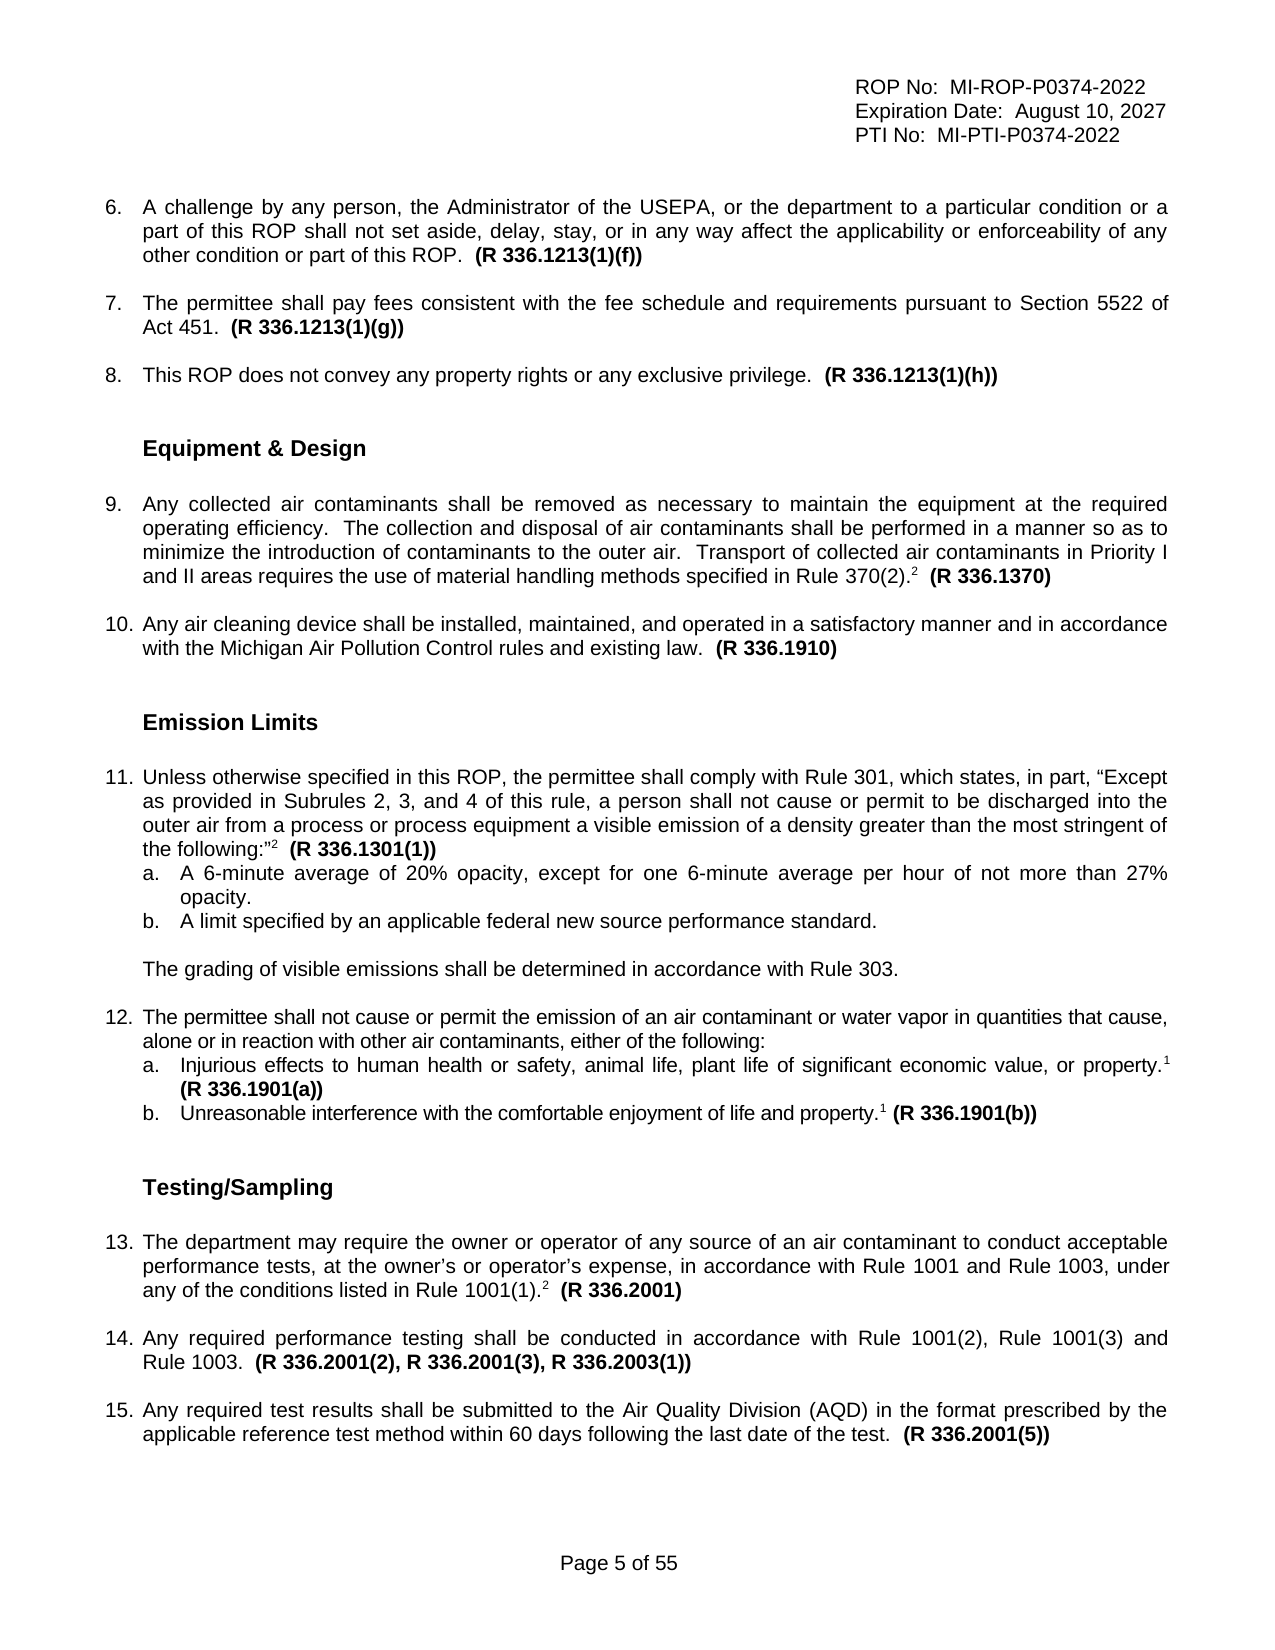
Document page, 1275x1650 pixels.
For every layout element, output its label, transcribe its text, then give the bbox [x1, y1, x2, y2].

list Injurious effects to human health or safety, animal life, plant life of significant economic value, or property.1 (R 336.1901(a)) [142, 1053, 1170, 1101]
list The department may require the owner or operator of any source of an air contaminant to conduct acceptable performance tests, at the owner’s or operator’s expense, in accordance with Rule 1001 and Rule 1003, under any of the conditions listed in Rule 1001(1).2 (R 336.2001) [105, 1230, 1170, 1302]
list This ROP does not convey any property rights or any exclusive privilege. (R 336.1213(1)(h)) [105, 362, 1170, 386]
list Unreasonable interference with the comfortable enjoyment of life and property.1 (R 336.1901(b)) [142, 1101, 1170, 1124]
list A limit specified by an applicable federal new source performance standard. [142, 909, 1170, 933]
list The permittee shall pay fees consistent with the fee schedule and requirements pursuant to Section 5522 of Act 451. (R 336.1213(1)(g)) [105, 291, 1170, 338]
list A challenge by any person, the Administrator of the USEPA, or the department to a particular condition or a part of this ROP shall not set aside, delay, stay, or in any way affect the applicability or enforceability of any other condition or part of this ROP. (R 336.1213(1)(f)) [105, 195, 1170, 267]
list Any required test results shall be submitted to the Air Quality Division (AQD) in the format prescribed by the applicable reference test method within 60 days following the last date of the test. (R 336.2001(5)) [105, 1398, 1170, 1446]
subtitle Equipment & Design [105, 435, 1170, 462]
list A 6-minute average of 20% opacity, except for one 6-minute average per hour of not more than 27% opacity. [142, 861, 1170, 909]
list Unless otherwise specified in this ROP, the permittee shall comply with Rule 301, which states, in part, “Except as provided in Subrules 2, 3, and 4 of this rule, a person shall not cause or permit to be discharged into the outer air from a process or process equipment a visible emission of a density greater than the most stringent of the following:”2 (R 336.1301(1)) [105, 765, 1170, 861]
text The grading of visible emissions shall be determined in accordance with Rule 303. [142, 957, 1170, 981]
subtitle Emission Limits [105, 709, 1170, 735]
list Any required performance testing shall be conducted in accordance with Rule 1001(2), Rule 1001(3) and Rule 1003. (R 336.2001(2), R 336.2001(3), R 336.2003(1)) [105, 1326, 1170, 1374]
subtitle Testing/Sampling [105, 1173, 1170, 1200]
list Any collected air contaminants shall be removed as necessary to maintain the equipment at the required operating efficiency. The collection and disposal of air contaminants shall be performed in a manner so as to minimize the introduction of contaminants to the outer air. Transport of collected air contaminants in Priority I and II areas requires the use of material handling methods specified in Rule 370(2).2 (R 336.1370) [105, 492, 1170, 588]
list The permittee shall not cause or permit the emission of an air contaminant or water vapor in quantities that cause, alone or in reaction with other air contaminants, either of the following: [105, 1005, 1170, 1053]
list Any air cleaning device shall be installed, maintained, and operated in a satisfactory manner and in accordance with the Michigan Air Pollution Control rules and existing law. (R 336.1910) [105, 612, 1170, 660]
